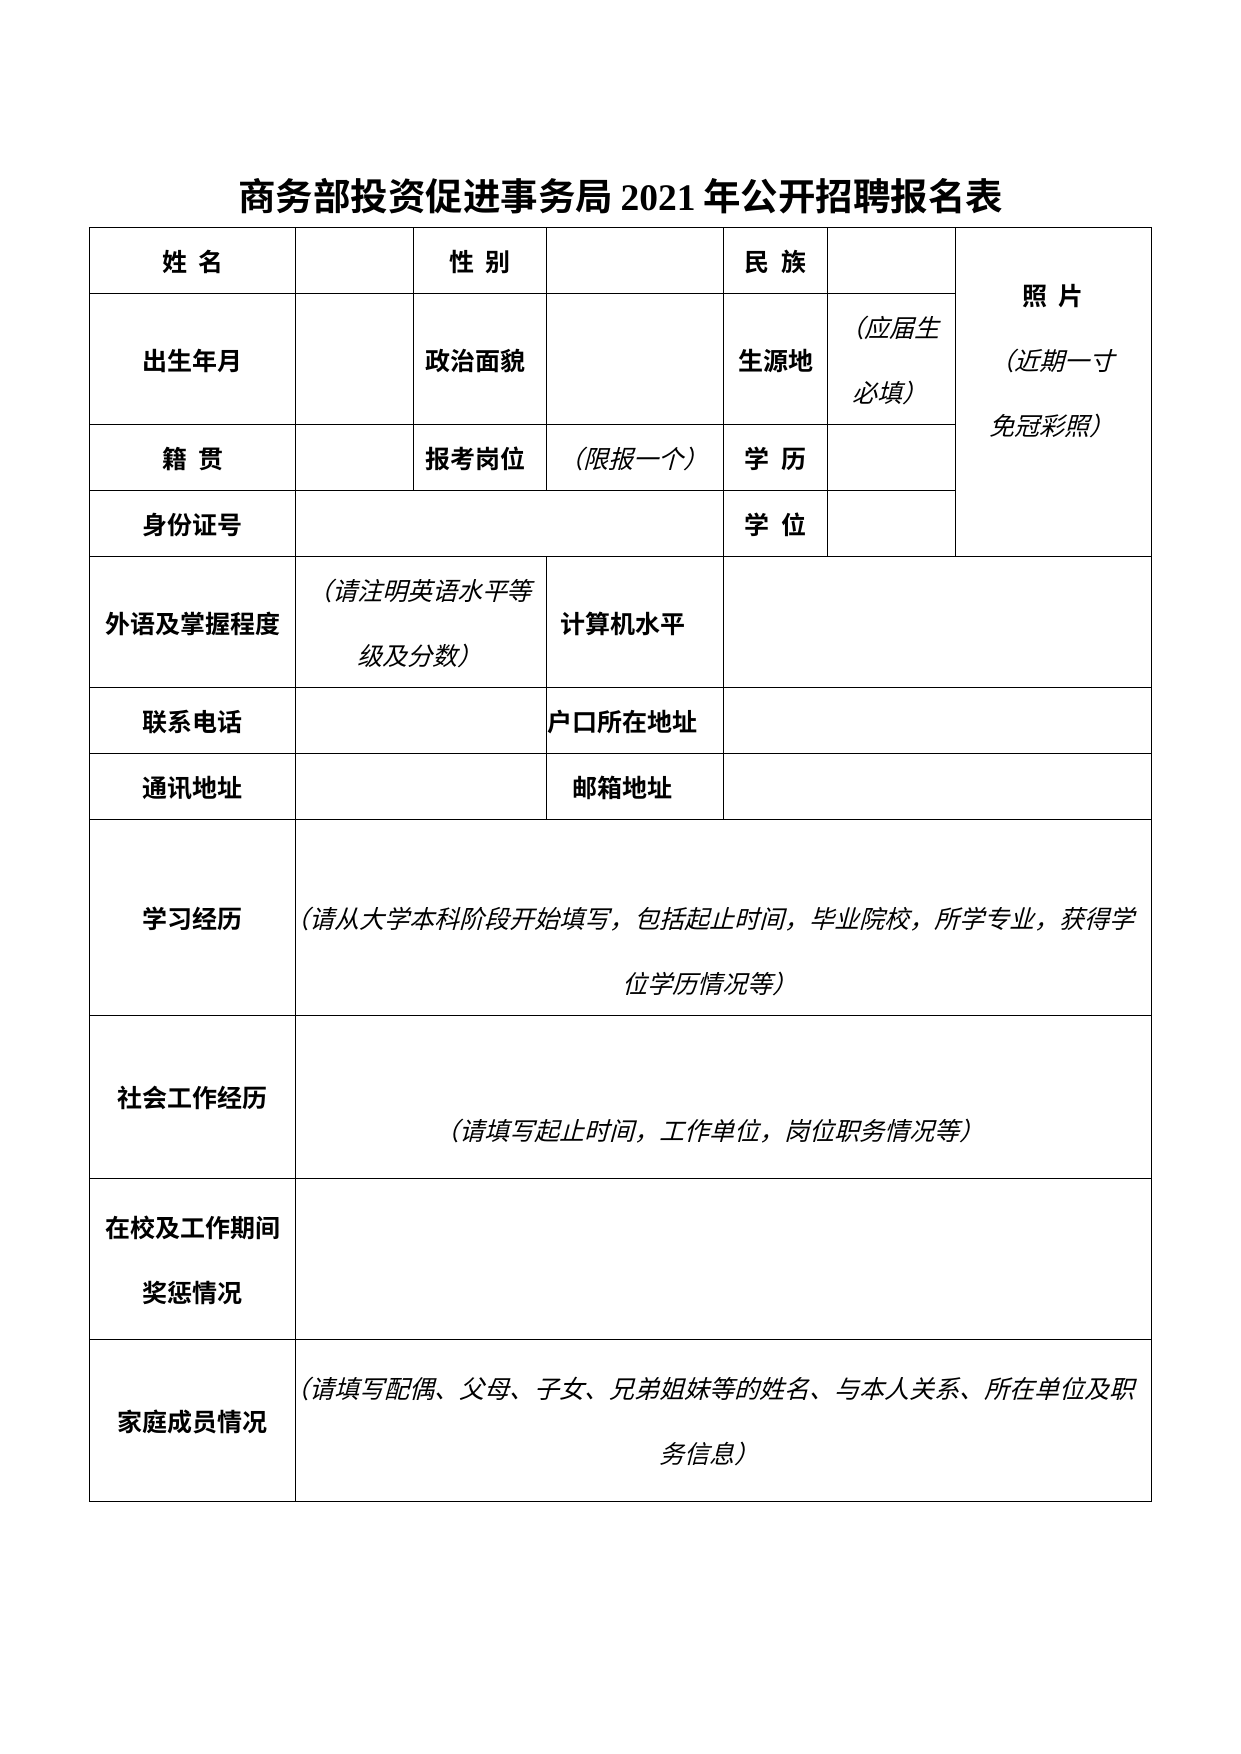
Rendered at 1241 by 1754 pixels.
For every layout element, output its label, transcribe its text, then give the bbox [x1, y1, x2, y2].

table_cell 出生年月 [90, 294, 295, 424]
table_cell 政治面貌 [414, 294, 546, 424]
table_cell [296, 688, 546, 753]
table_header 姓 名 [90, 228, 295, 293]
table_cell [296, 294, 413, 424]
table_cell （请填写配偶、父母、子女、兄弟姐妹等的姓名、与本人关系、所在单位及职务信息） [296, 1340, 1151, 1501]
table_header [828, 228, 955, 293]
table_cell 学 历 [724, 425, 827, 490]
table_cell 籍 贯 [90, 425, 295, 490]
table_cell 在校及工作期间奖惩情况 [90, 1179, 295, 1338]
table_cell 社会工作经历 [90, 1016, 295, 1178]
table_cell 邮箱地址 [547, 754, 723, 819]
table_cell 家庭成员情况 [90, 1340, 295, 1501]
table_cell [828, 425, 955, 490]
table_cell （请从大学本科阶段开始填写，包括起止时间，毕业院校，所学专业，获得学位学历情况等） [296, 820, 1151, 1015]
table_header 性 别 [414, 228, 546, 293]
table_cell 报考岗位 [414, 425, 546, 490]
table_header 民 族 [724, 228, 827, 293]
table_cell 学习经历 [90, 820, 295, 1015]
table_cell [296, 425, 413, 490]
table_cell 通讯地址 [90, 754, 295, 819]
table_cell 外语及掌握程度 [90, 557, 295, 687]
text 商务部投资促进事务局2021年公开招聘报名表 [162, 162, 1078, 227]
table_header [547, 228, 723, 293]
table_cell 联系电话 [90, 688, 295, 753]
table_cell [296, 491, 723, 556]
table_cell （应届生 必填） [828, 294, 955, 424]
table_header 照 片 （近期一寸 免冠彩照） [956, 228, 1151, 556]
table_cell （请填写起止时间，工作单位，岗位职务情况等） [296, 1016, 1151, 1178]
table_cell 户口所在地址 [547, 688, 723, 753]
table_cell （限报一个） [547, 425, 723, 490]
table_cell 生源地 [724, 294, 827, 424]
table_cell [828, 491, 955, 556]
table_header [296, 228, 413, 293]
table_cell [547, 294, 723, 424]
table_cell [724, 557, 1151, 687]
table_cell （请注明英语水平等级及分数） [296, 557, 546, 687]
table_cell 计算机水平 [547, 557, 723, 687]
table_cell [724, 688, 1151, 753]
table_cell [296, 754, 546, 819]
table_cell 学 位 [724, 491, 827, 556]
table_cell [296, 1179, 1151, 1338]
table_cell 身份证号 [90, 491, 295, 556]
table_cell [724, 754, 1151, 819]
